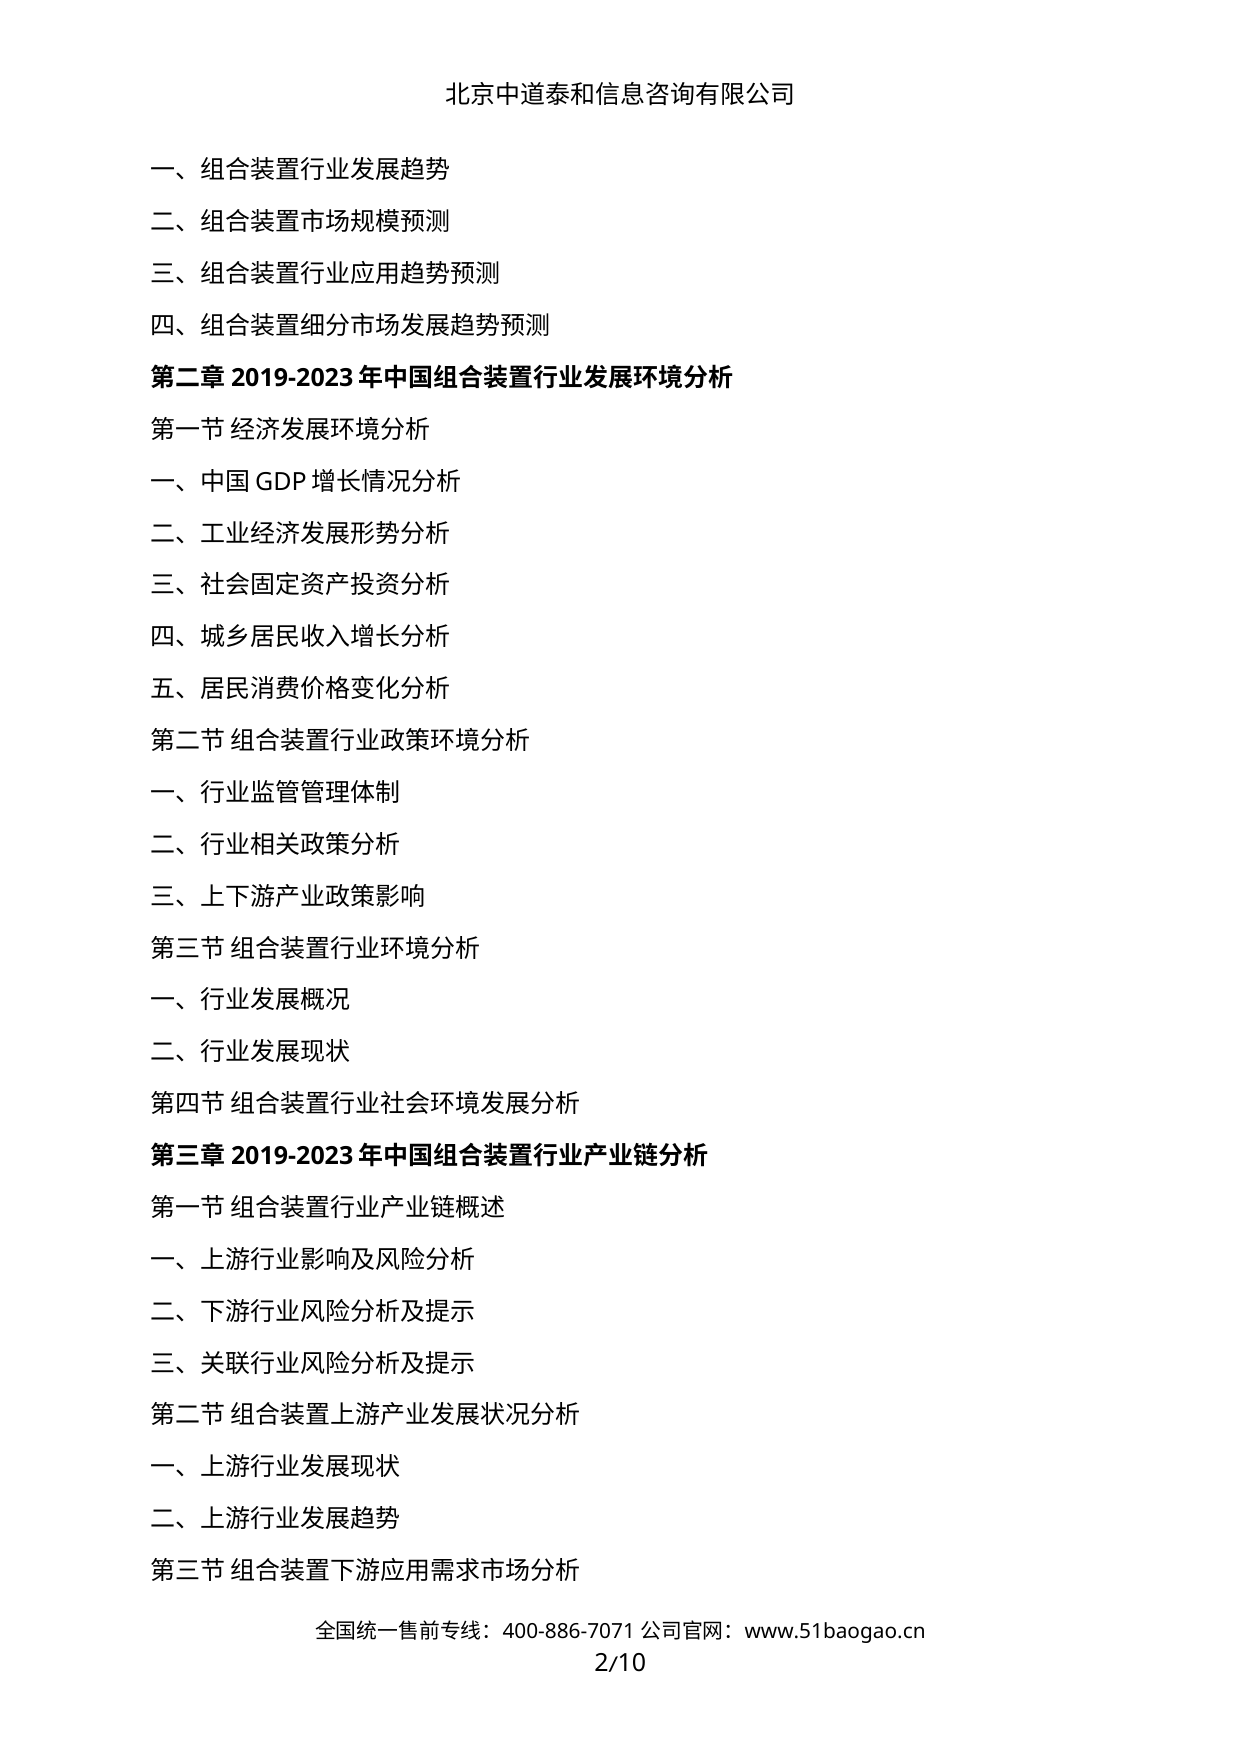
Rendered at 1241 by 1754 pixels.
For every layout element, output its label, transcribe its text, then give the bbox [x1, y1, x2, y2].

text 第三节 组合装置下游应用需求市场分析 [150, 1551, 1090, 1587]
text 第三章 2019-2023年中国组合装置行业产业链分析 [150, 1136, 1090, 1172]
text 二、行业相关政策分析 [150, 824, 1090, 861]
text 第一节 组合装置行业产业链概述 [150, 1187, 1090, 1224]
text 第二节 组合装置行业政策环境分析 [150, 721, 1090, 757]
text 第二节 组合装置上游产业发展状况分析 [150, 1395, 1090, 1431]
text 一、组合装置行业发展趋势 [150, 150, 1090, 186]
text 一、行业监管管理体制 [150, 772, 1090, 809]
text 二、行业发展现状 [150, 1032, 1090, 1068]
text 一、中国GDP增长情况分析 [150, 461, 1090, 497]
text 第一节 经济发展环境分析 [150, 409, 1090, 446]
text 五、居民消费价格变化分析 [150, 669, 1090, 705]
text 三、关联行业风险分析及提示 [150, 1343, 1090, 1379]
text 第四节 组合装置行业社会环境发展分析 [150, 1084, 1090, 1120]
text 二、工业经济发展形势分析 [150, 513, 1090, 549]
text 一、上游行业影响及风险分析 [150, 1239, 1090, 1276]
text 第三节 组合装置行业环境分析 [150, 928, 1090, 964]
text 二、下游行业风险分析及提示 [150, 1291, 1090, 1327]
text 四、城乡居民收入增长分析 [150, 617, 1090, 653]
text 一、上游行业发展现状 [150, 1447, 1090, 1483]
text 一、行业发展概况 [150, 980, 1090, 1016]
text 第二章 2019-2023年中国组合装置行业发展环境分析 [150, 357, 1090, 394]
text 三、社会固定资产投资分析 [150, 565, 1090, 601]
text 三、上下游产业政策影响 [150, 876, 1090, 912]
text 二、组合装置市场规模预测 [150, 202, 1090, 238]
text 二、上游行业发展趋势 [150, 1499, 1090, 1535]
text 四、组合装置细分市场发展趋势预测 [150, 306, 1090, 342]
text 三、组合装置行业应用趋势预测 [150, 254, 1090, 290]
